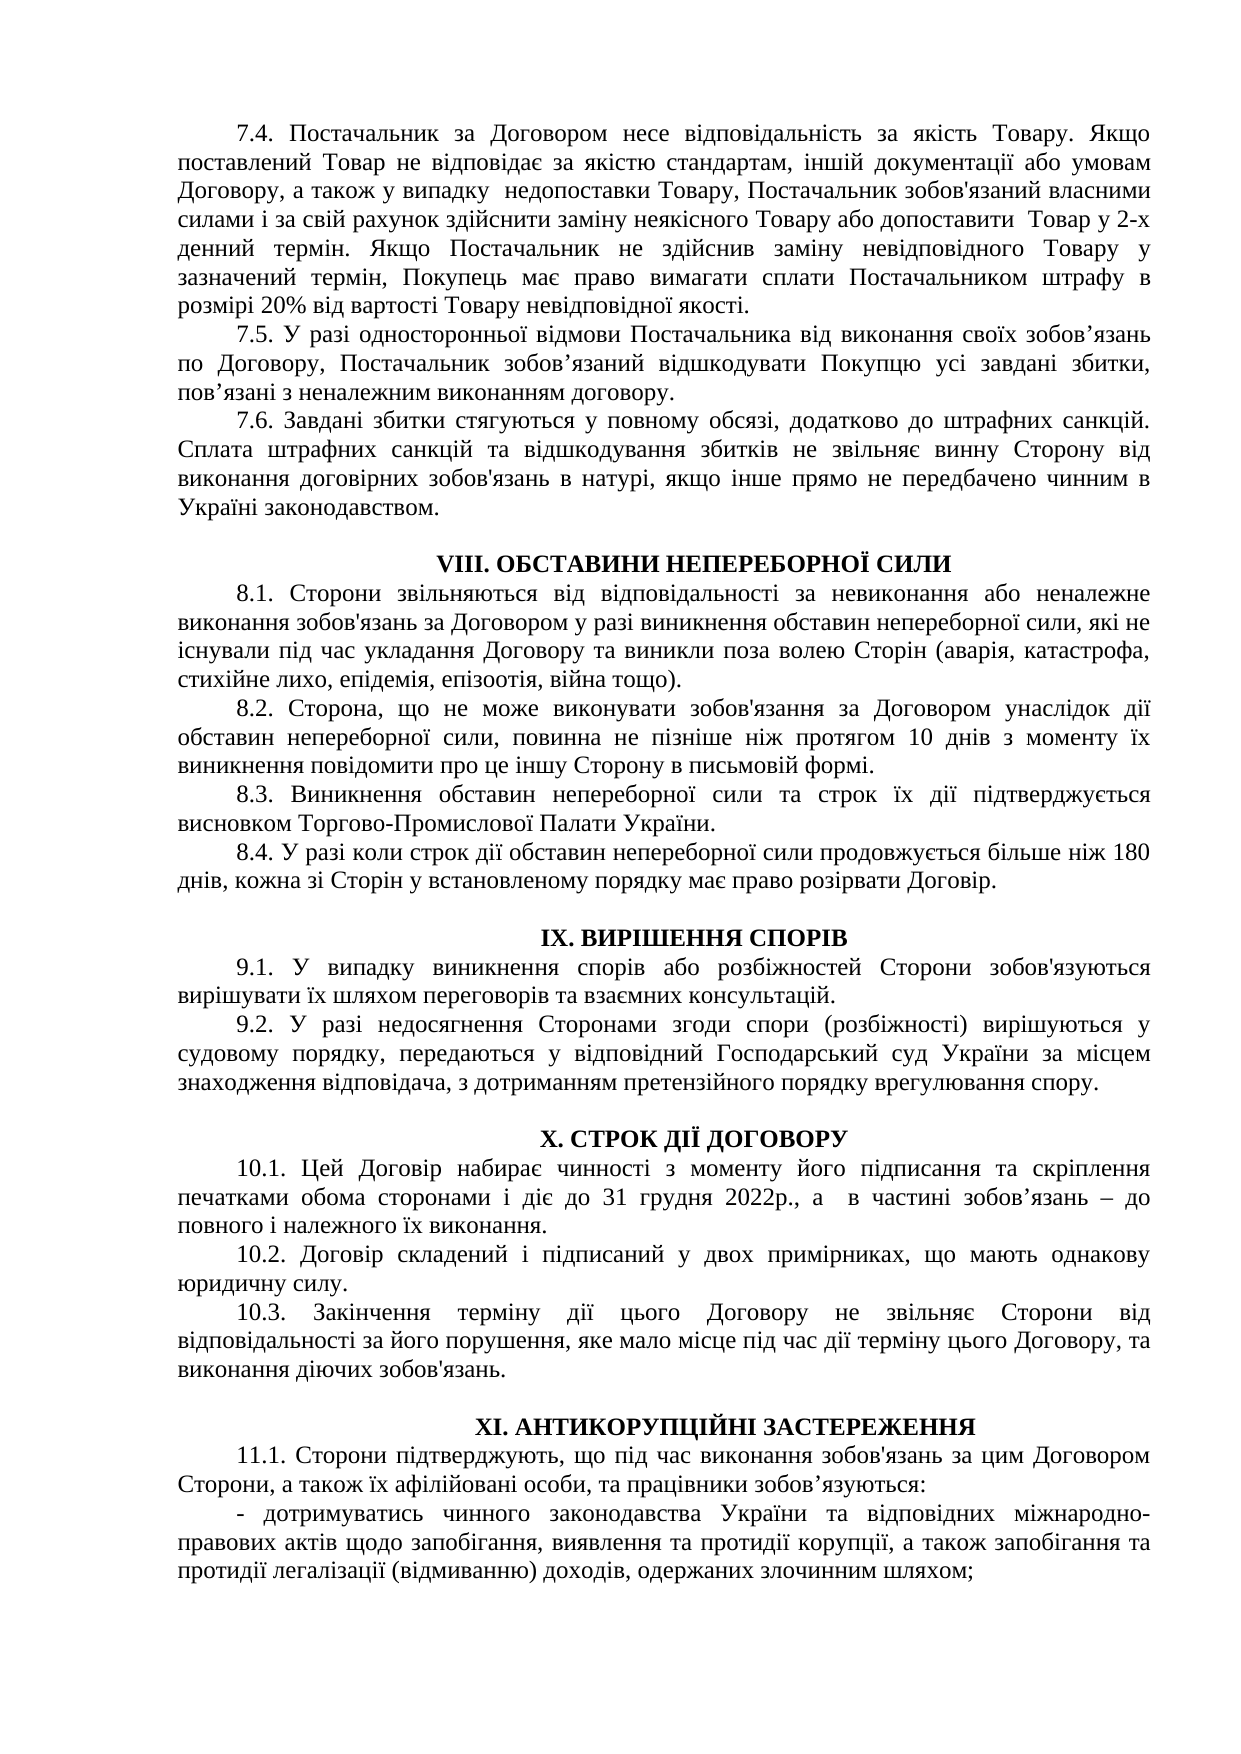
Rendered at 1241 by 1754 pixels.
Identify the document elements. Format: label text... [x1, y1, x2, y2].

text 11.1. Сторони підтверджують, що під час виконання зобов'язань за цим Договором Сторони, а також їх афілійовані особи, та працівники зобов’язуються: [177, 1441, 1152, 1498]
text 9.1. У випадку виникнення спорів або розбіжностей Сторони зобов'язуються вирішувати їх шляхом переговорів та взаємних консультацій. [177, 952, 1152, 1009]
text 7.6. Завдані збитки стягуються у повному обсязі, додатково до штрафних санкцій. Сплата штрафних санкцій та відшкодування збитків не звільняє винну Сторону від виконання договірних зобов'язань в натурі, якщо інше прямо не передбачено чинним в Україні законодавством. [177, 406, 1152, 521]
text 10.1. Цей Договір набирає чинності з моменту його підписання та скріплення печатками обома сторонами і діє до 31 грудня 2022р., а в частині зобов’язань – до повного і належного їх виконання. [177, 1153, 1152, 1239]
text 8.2. Сторона, що не може виконувати зобов'язання за Договором унаслідок дії обставин непереборної сили, повинна не пізніше ніж протягом 10 днів з моменту їх виникнення повідомити про це іншу Сторону в письмовій формі. [177, 693, 1152, 779]
text 10.2. Договір складений і підписаний у двох примірниках, що мають однакову юридичну силу. [177, 1239, 1152, 1297]
text 9.2. У разі недосягнення Сторонами згоди спори (розбіжності) вирішуються у судовому порядку, передаються у відповідний Господарський суд України за місцем знаходження відповідача, з дотриманням претензійного порядку врегулювання спору. [177, 1009, 1152, 1096]
text VIII. ОБСТАВИНИ НЕПЕРЕБОРНОЇ СИЛИ [177, 549, 1152, 578]
text Х. СТРОК ДІЇ ДОГОВОРУ [177, 1124, 1152, 1153]
text - дотримуватись чинного законодавства України та відповідних міжнародно-правових актів щодо запобігання, виявлення та протидії корупції, а також запобігання та протидії легалізації (відмиванню) доходів, одержаних злочинним шляхом; [177, 1498, 1152, 1584]
text 7.4. Постачальник за Договором несе відповідальність за якість Товару. Якщо поставлений Товар не відповідає за якістю стандартам, іншій документації або умовам Договору, а також у випадку недопоставки Товару, Постачальник зобов'язаний власними силами і за свій рахунок здійснити заміну неякісного Товару або допоставити Товар у 2-х денний термін. Якщо Постачальник не здійснив заміну невідповідного Товару у зазначений термін, Покупець має право вимагати сплати Постачальником штрафу в розмірі 20% від вартості Товару невідповідної якості. [177, 118, 1152, 319]
text 7.5. У разі односторонньої відмови Постачальника від виконання своїх зобов’язань по Договору, Постачальник зобов’язаний відшкодувати Покупцю усі завдані збитки, пов’язані з неналежним виконанням договору. [177, 319, 1152, 406]
text 10.3. Закінчення терміну дії цього Договору не звільняє Сторони від відповідальності за його порушення, яке мало місце під час дії терміну цього Договору, та виконання діючих зобов'язань. [177, 1297, 1152, 1383]
text 8.1. Сторони звільняються від відповідальності за невиконання або неналежне виконання зобов'язань за Договором у разі виникнення обставин непереборної сили, які не існували під час укладання Договору та виникли поза волею Сторін (аварія, катастрофа, стихійне лихо, епідемія, епізоотія, війна тощо). [177, 578, 1152, 693]
text 8.4. У разі коли строк дії обставин непереборної сили продовжується більше ніж 180 днів, кожна зі Сторін у встановленому порядку має право розірвати Договір. [177, 837, 1152, 894]
text IX. ВИРІШЕННЯ СПОРІВ [177, 923, 1152, 952]
text ХІ. АНТИКОРУПЦІЙНІ ЗАСТЕРЕЖЕННЯ [177, 1412, 1152, 1441]
text 8.3. Виникнення обставин непереборної сили та строк їх дії підтверджується висновком Торгово-Промислової Палати України. [177, 779, 1152, 837]
